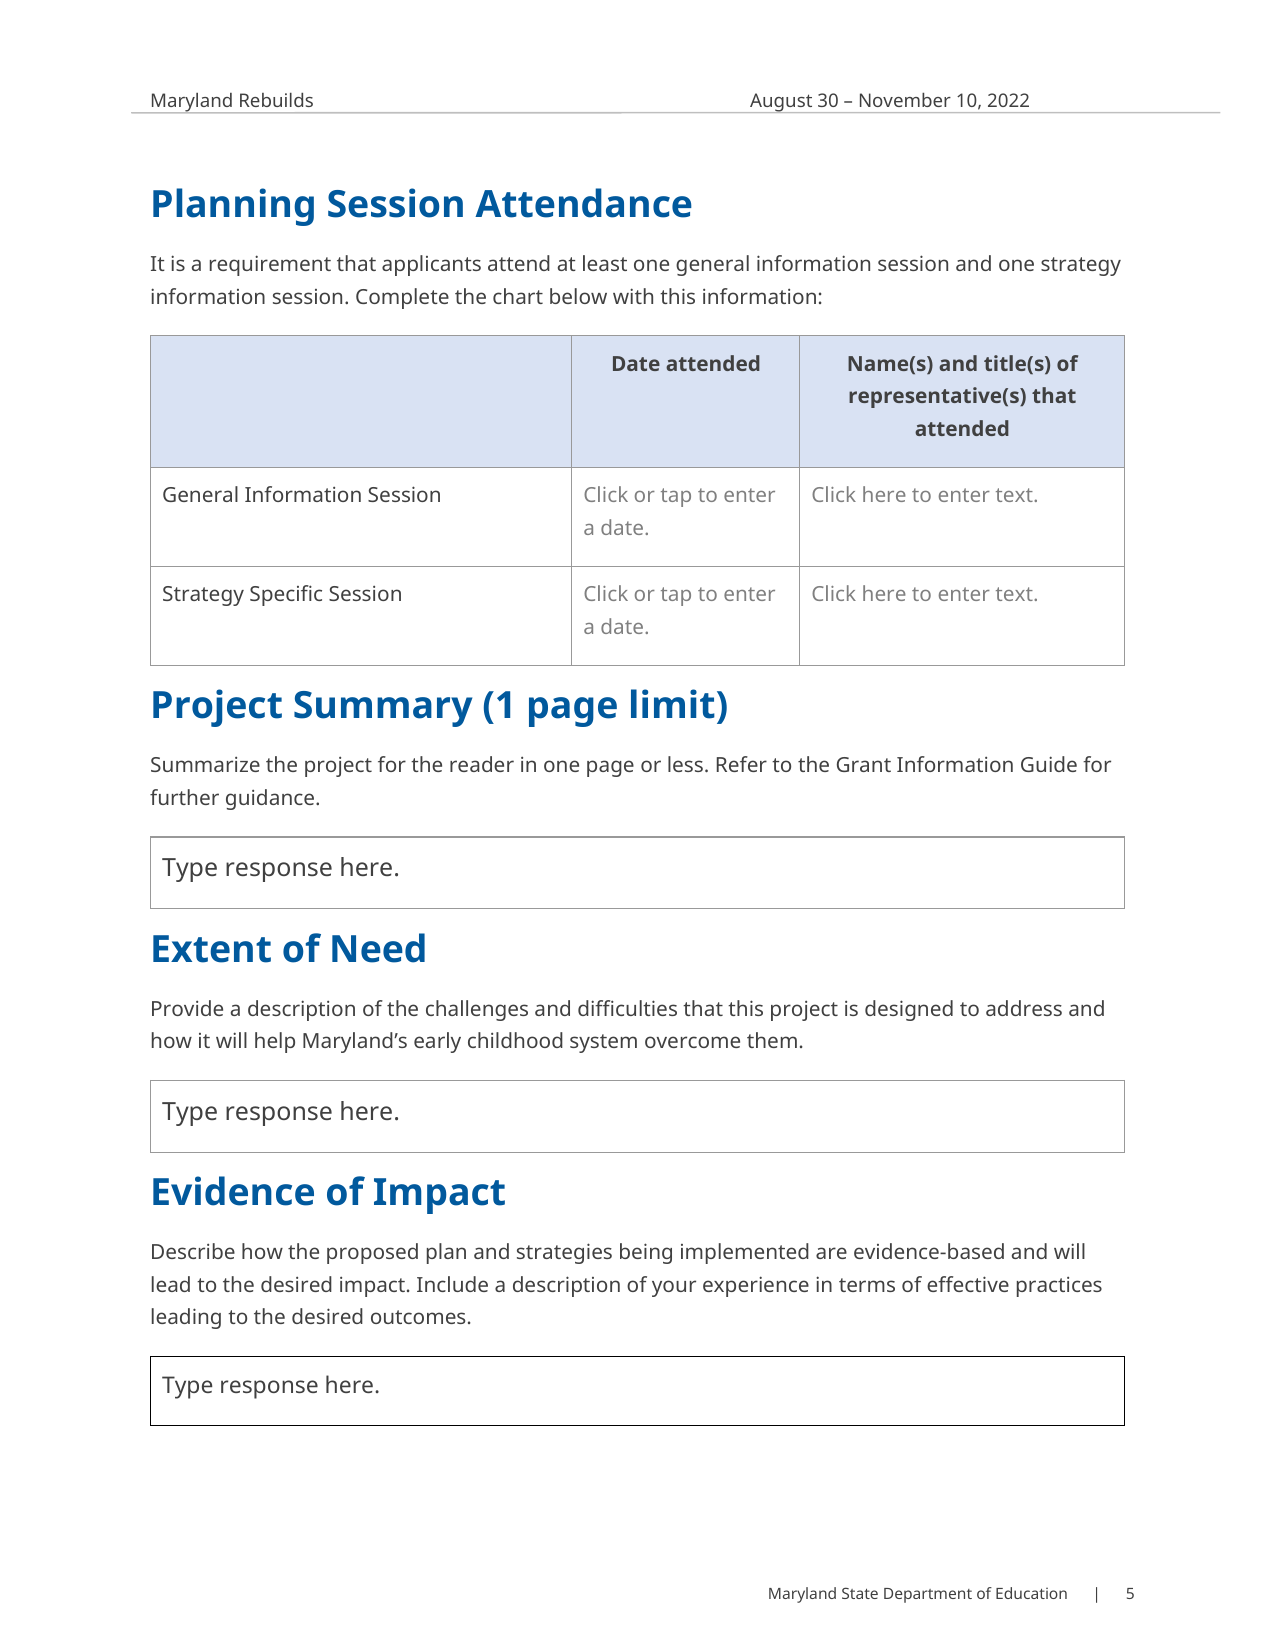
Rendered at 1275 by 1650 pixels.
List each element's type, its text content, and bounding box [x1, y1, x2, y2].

subtitle Extent of Need [150, 922, 1125, 973]
table_header [151, 336, 571, 467]
table_cell Strategy Specific Session [151, 567, 571, 665]
subtitle Planning Session Attendance [150, 177, 1125, 228]
table_cell Click or tap to enter a date. [572, 468, 799, 566]
text Describe how the proposed plan and strategies being implemented are evidence-based and will lead to the desired impact. Include a description of your experience in terms of effective practices leading to the desired outcomes. [150, 1237, 1125, 1331]
text Summarize the project for the reader in one page or less. Refer to the Grant Information Guide for further guidance. [150, 750, 1125, 811]
table_header Type response here. [151, 1081, 1124, 1152]
subtitle Evidence of Impact [150, 1165, 1125, 1216]
table_header Name(s) and title(s) of representative(s) that attended [800, 336, 1124, 467]
table_header Type response here. [151, 1357, 1124, 1425]
table_cell Click here to enter text. [800, 567, 1124, 665]
text It is a requirement that applicants attend at least one general information session and one strategy information session. Complete the chart below with this information: [150, 249, 1125, 310]
table_header Date attended [572, 336, 799, 467]
table_header Type response here. [151, 838, 1124, 908]
text Provide a description of the challenges and difficulties that this project is designed to address and how it will help Maryland’s early childhood system overcome them. [150, 994, 1125, 1055]
table_cell Click here to enter text. [800, 468, 1124, 566]
table_cell Click or tap to enter a date. [572, 567, 799, 665]
subtitle Project Summary (1 page limit) [150, 678, 1125, 729]
table_cell General Information Session [151, 468, 571, 566]
